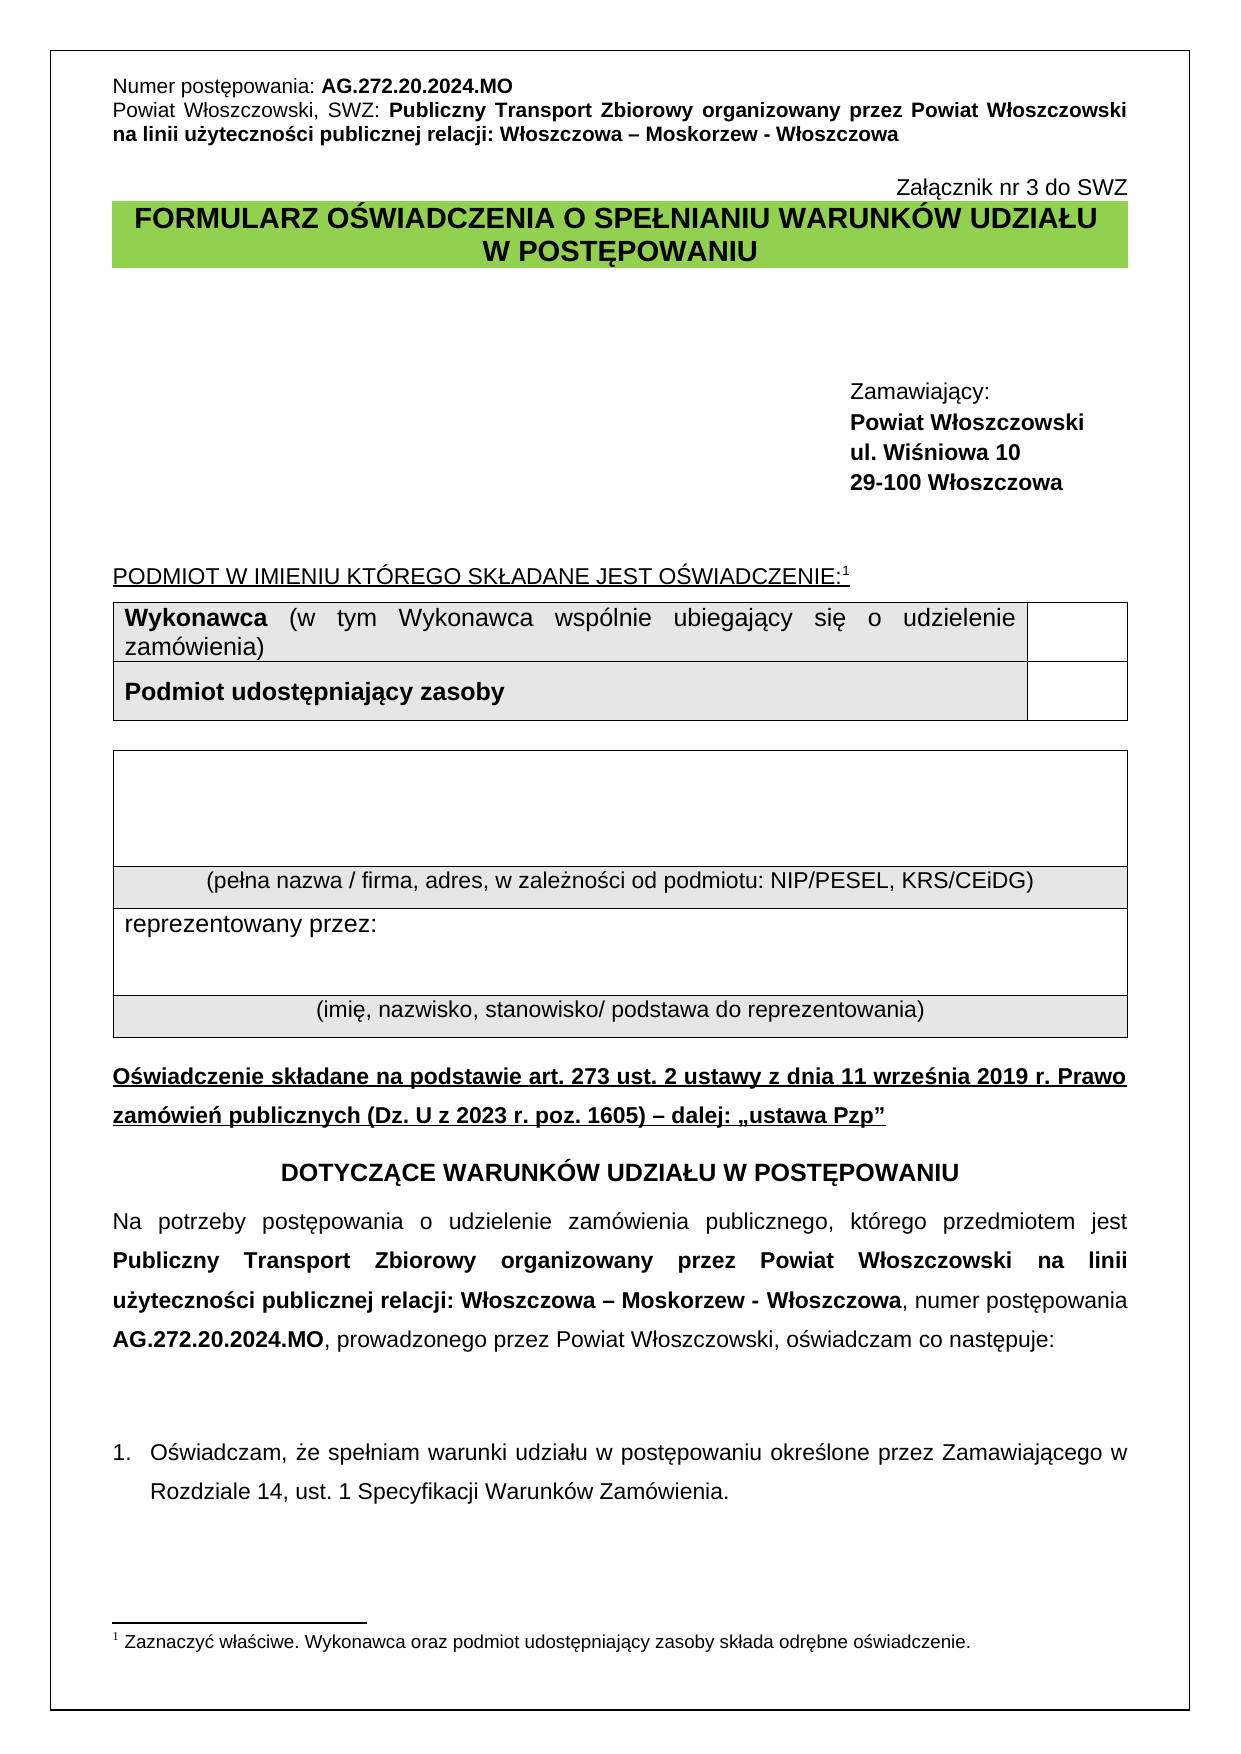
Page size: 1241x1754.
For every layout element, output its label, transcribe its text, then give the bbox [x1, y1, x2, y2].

table_cell (pełna nazwa / firma, adres, w zależności od podmiotu: NIP/PESEL, KRS/CEiDG) [114, 867, 1127, 908]
list Oświadczam, że spełniam warunki udziału w postępowaniu określone przez Zamawiającego w Rozdziale 14, ust. 1 Specyfikacji Warunków Zamówienia. [112, 1439, 1128, 1504]
table_header Wykonawca (w tym Wykonawca wspólnie ubiegający się o udzielenie zamówienia) [114, 603, 1027, 661]
text FORMULARZ OŚWIADCZENIA O SPEŁNIANIU WARUNKÓW UDZIAŁU W POSTĘPOWANIU [112, 201, 1128, 268]
table_header [1028, 603, 1127, 661]
text Załącznik nr 3 do SWZ [112, 174, 1128, 201]
table_cell [1028, 662, 1127, 720]
table_cell reprezentowany przez: [114, 909, 1127, 995]
table_cell Podmiot udostępniający zasoby [114, 662, 1027, 720]
text Na potrzeby postępowania o udzielenie zamówienia publicznego, którego przedmiotem jest Publiczny Transport Zbiorowy organizowany przez Powiat Włoszczowski na linii użyteczności publicznej relacji: Włoszczowa – Moskorzew - Włoszczowa, numer postępowania AG.272.20.2024.MO, prowadzonego przez Powiat Włoszczowski, oświadczam co następuje: [112, 1208, 1128, 1353]
text PODMIOT W IMIENIU KTÓREGO SKŁADANE JEST OŚWIADCZENIE: [112, 563, 1128, 589]
table_cell (imię, nazwisko, stanowisko/ podstawa do reprezentowania) [114, 996, 1127, 1037]
table_header [114, 751, 1127, 866]
text Zamawiający: Powiat Włoszczowski ul. Wiśniowa 10 29-100 Włoszczowa [850, 378, 1128, 495]
text DOTYCZĄCE WARUNKÓW UDZIAŁU W POSTĘPOWANIU [112, 1158, 1128, 1187]
text Oświadczenie składane na podstawie art. 273 ust. 2 ustawy z dnia 11 września 2019 r. Prawo zamówień publicznych (Dz. U z 2023 r. poz. 1605) – dalej: „ustawa Pzp” [112, 1063, 1128, 1128]
